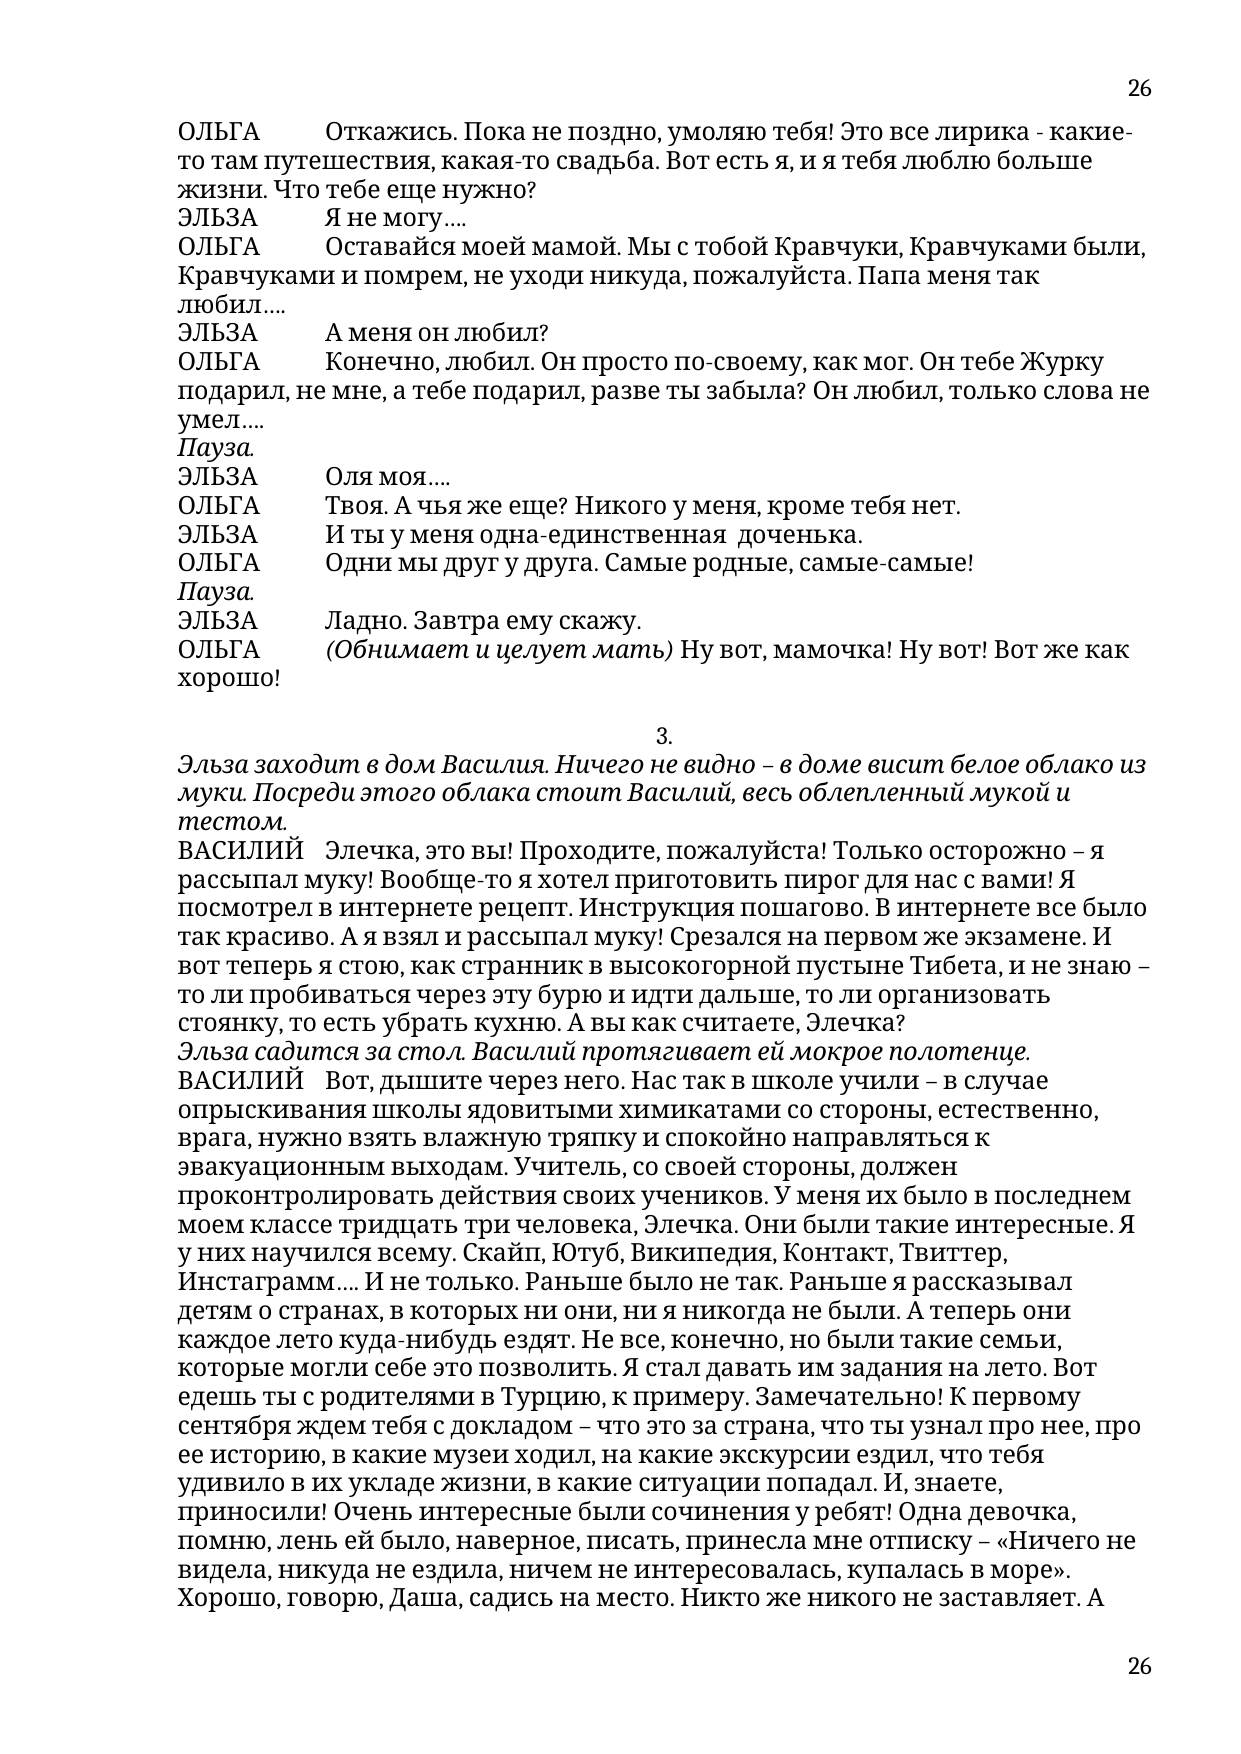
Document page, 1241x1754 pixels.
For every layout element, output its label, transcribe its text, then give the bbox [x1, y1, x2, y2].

text ВАСИЛИЙ Элечка, это вы! Проходите, пожалуйста! Только осторожно – я рассыпал муку! Вообще-то я хотел приготовить пирог для нас с вами! Я посмотрел в интернете рецепт. Инструкция пошагово. В интернете все было так красиво. А я взял и рассыпал муку! Срезался на первом же экзамене. И вот теперь я стою, как странник в высокогорной пустыне Тибета, и не знаю – то ли пробиваться через эту бурю и идти дальше, то ли организовать стоянку, то есть убрать кухню. А вы как считаете, Элечка? [177, 837, 1152, 1038]
text ОЛЬГА Откажись. Пока не поздно, умоляю тебя! Это все лирика - какие-то там путешествия, какая-то свадьба. Вот есть я, и я тебя люблю больше жизни. Что тебе еще нужно? [177, 118, 1152, 204]
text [177, 1067, 1152, 1613]
text Эльза садится за стол. Василий протягивает ей мокрое полотенце. [177, 1038, 1152, 1067]
text ЭЛЬЗА Ладно. Завтра ему скажу. [177, 607, 1152, 636]
text 3. [177, 722, 1152, 751]
text ОЛЬГА (Обнимает и целует мать) Ну вот, мамочка! Ну вот! Вот же как хорошо! [177, 636, 1152, 693]
text ЭЛЬЗА Оля моя…. [177, 463, 1152, 492]
text ОЛЬГА Конечно, любил. Он просто по-своему, как мог. Он тебе Журку подарил, не мне, а тебе подарил, разве ты забыла? Он любил, только слова не умел…. [177, 348, 1152, 434]
text Пауза. [177, 578, 1152, 607]
text Эльза заходит в дом Василия. Ничего не видно – в доме висит белое облако из муки. Посреди этого облака стоит Василий, весь облепленный мукой и тестом. [177, 751, 1152, 837]
text ОЛЬГА Твоя. А чья же еще? Никого у меня, кроме тебя нет. [177, 492, 1152, 521]
text Пауза. [177, 434, 1152, 463]
text ЭЛЬЗА А меня он любил? [177, 319, 1152, 348]
text ОЛЬГА Оставайся моей мамой. Мы с тобой Кравчуки, Кравчуками были, Кравчуками и помрем, не уходи никуда, пожалуйста. Папа меня так любил…. [177, 233, 1152, 319]
text ЭЛЬЗА И ты у меня одна-единственная доченька. [177, 521, 1152, 549]
text ЭЛЬЗА Я не могу…. [177, 204, 1152, 233]
text ОЛЬГА Одни мы друг у друга. Самые родные, самые-самые! [177, 549, 1152, 578]
